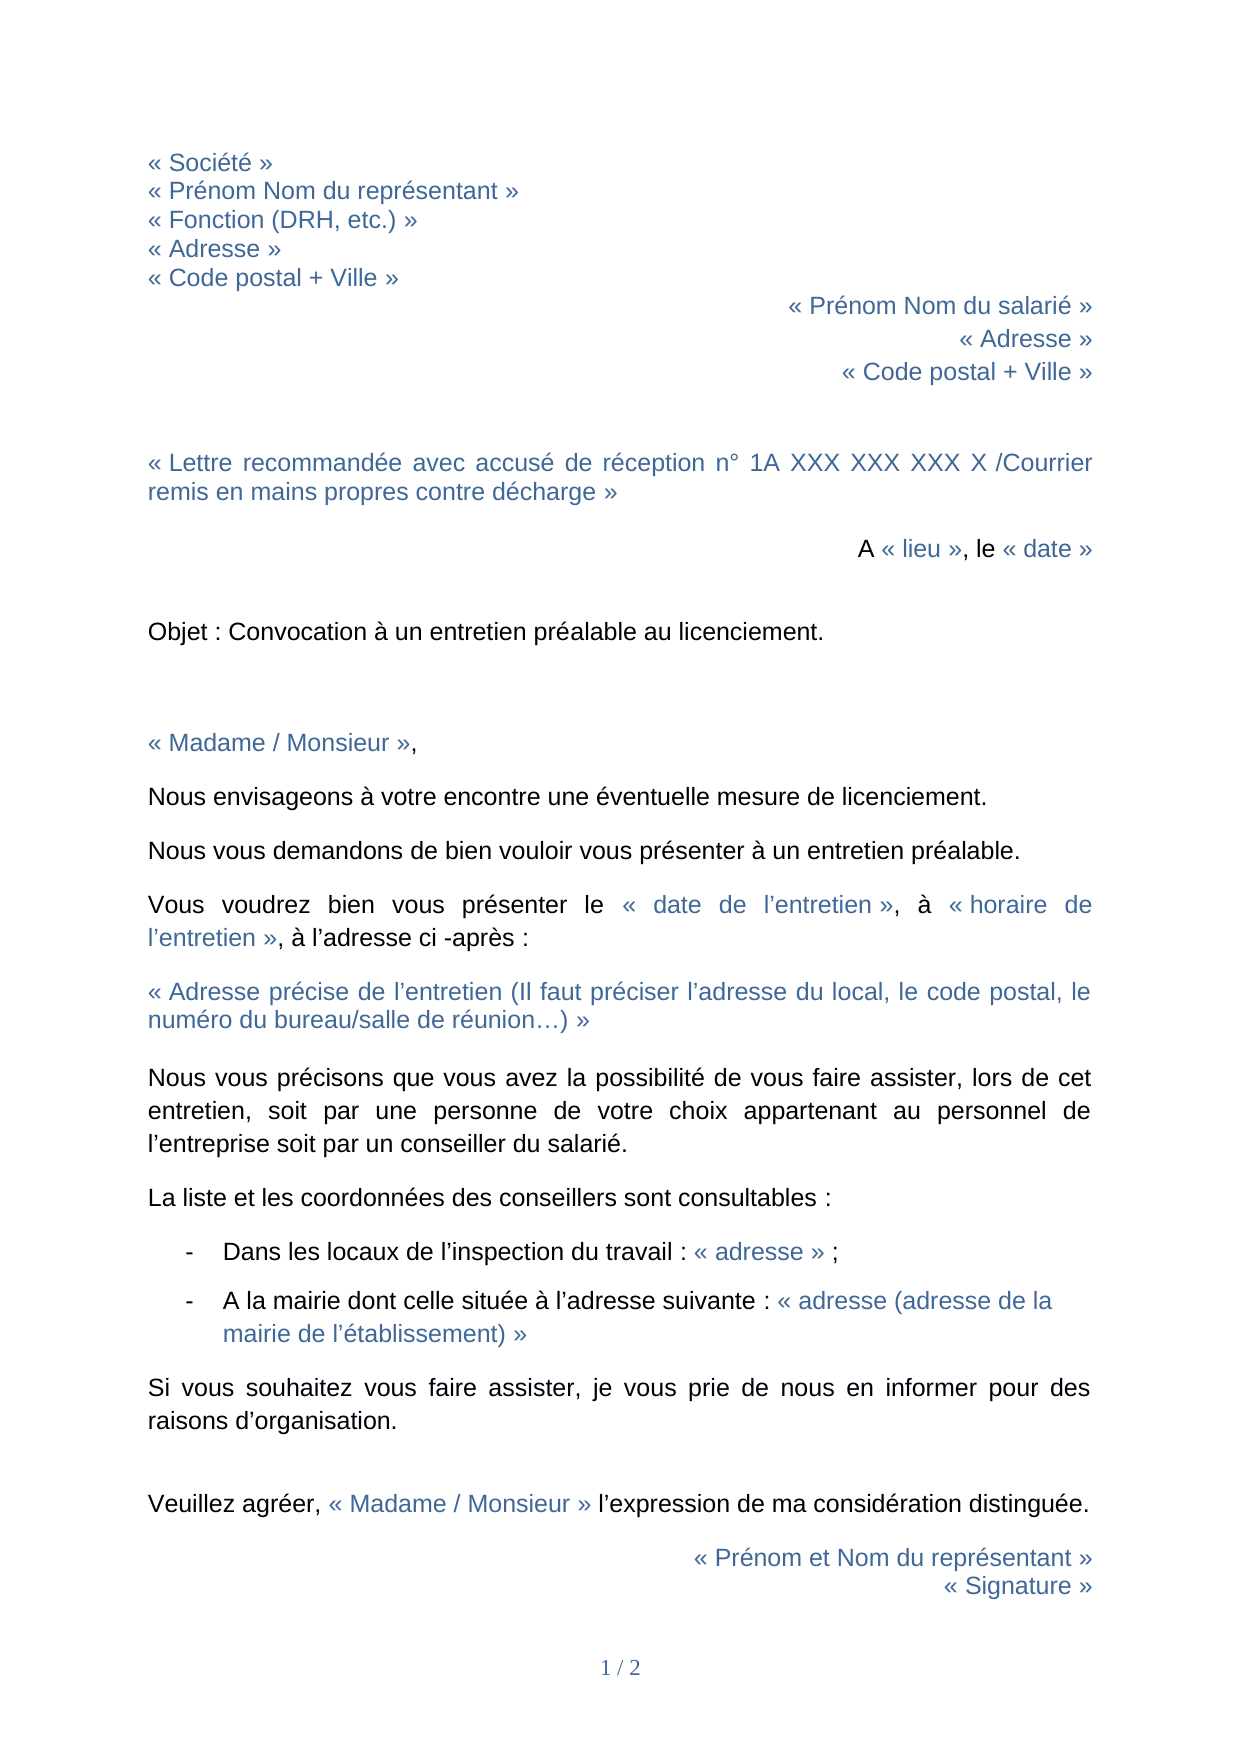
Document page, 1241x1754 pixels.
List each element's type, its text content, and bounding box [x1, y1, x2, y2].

list Dans les locaux de l’inspection du travail : « adresse » ; [185, 1237, 1093, 1265]
text « Signature » [148, 1571, 1093, 1600]
text « Fonction (DRH, etc.) » [148, 205, 1093, 234]
text « Madame / Monsieur », [148, 728, 1093, 757]
text « Prénom Nom du représentant » [148, 176, 1093, 205]
text « Lettre recommandée avec accusé de réception n° 1A XXX XXX XXX X /Courrier remis en mains propres contre décharge » [148, 448, 1093, 505]
text La liste et les coordonnées des conseillers sont consultables : [148, 1183, 1093, 1211]
text « Société » [148, 148, 1093, 176]
text Nous vous précisons que vous avez la possibilité de vous faire assister, lors de cet entretien, soit par une personne de votre choix appartenant au personnel de l’entreprise soit par un conseiller du salarié. [148, 1063, 1093, 1158]
text « Prénom et Nom du représentant » [148, 1543, 1093, 1571]
text « Adresse précise de l’entretien (Il faut préciser l’adresse du local, le code postal, le numéro du bureau/salle de réunion…) » [148, 977, 1093, 1034]
text « Adresse » [148, 234, 1093, 263]
text Vous voudrez bien vous présenter le « date de l’entretien », à « horaire de l’entretien », à l’adresse ci -après : [148, 890, 1093, 951]
text Si vous souhaitez vous faire assister, je vous prie de nous en informer pour des raisons d’organisation. [148, 1373, 1093, 1435]
text Objet : Convocation à un entretien préalable au licenciement. [148, 617, 1093, 646]
text « Prénom Nom du salarié » [148, 291, 1093, 320]
text « Code postal + Ville » [148, 357, 1093, 386]
text « Code postal + Ville » [148, 263, 1093, 291]
text Veuillez agréer, « Madame / Monsieur » l’expression de ma considération distinguée. [148, 1489, 1093, 1517]
text Nous envisageons à votre encontre une éventuelle mesure de licenciement. [148, 782, 1093, 811]
text A « lieu », le « date » [148, 534, 1093, 563]
text « Adresse » [148, 324, 1093, 353]
text Nous vous demandons de bien vouloir vous présenter à un entretien préalable. [148, 836, 1093, 864]
list A la mairie dont celle située à l’adresse suivante : « adresse (adresse de la mairie de l’établissement) » [185, 1286, 1093, 1348]
